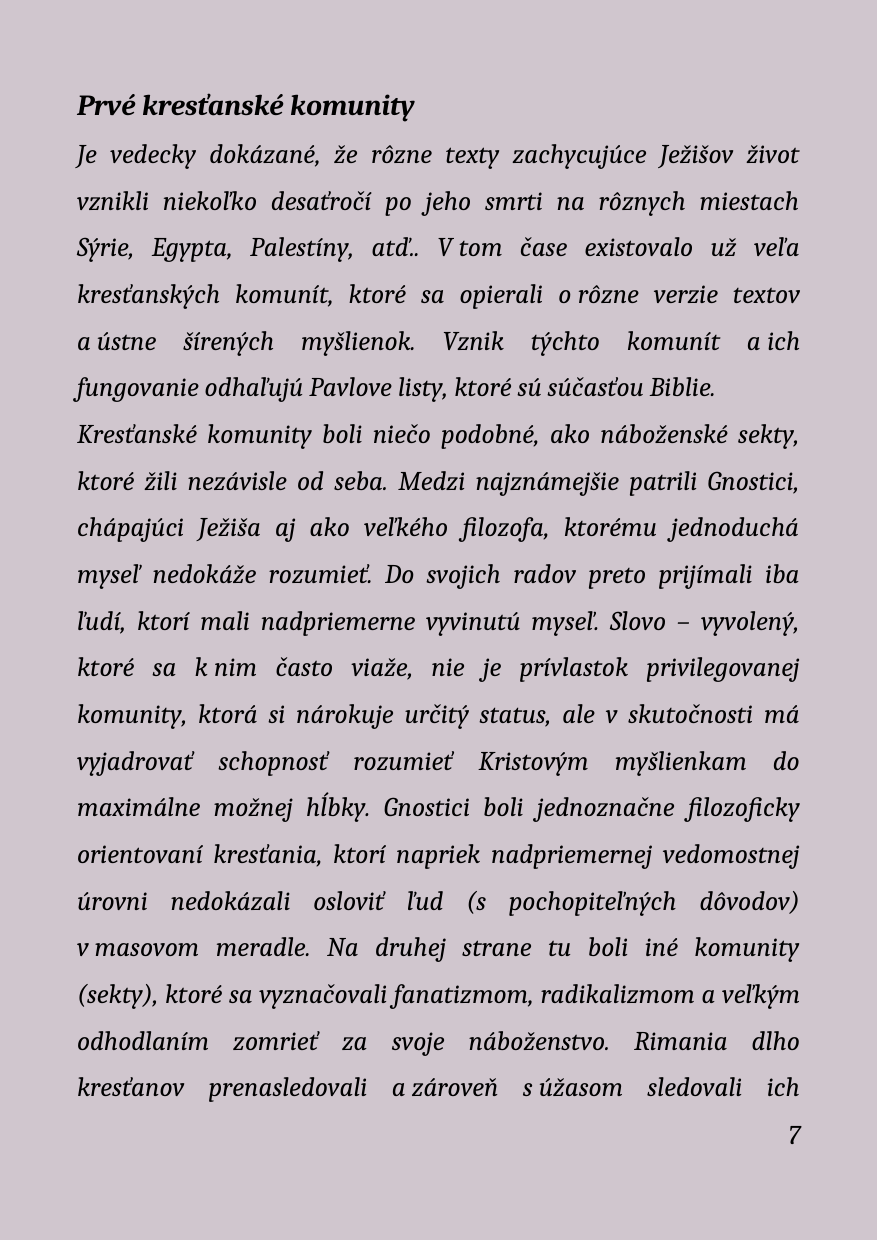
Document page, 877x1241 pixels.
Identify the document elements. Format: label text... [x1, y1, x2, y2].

subtitle Prvé kresťanské komunity [77, 89, 800, 122]
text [77, 419, 800, 1103]
text Je vedecky dokázané, že rôzne texty zachycujúce Ježišov život vznikli niekoľko desaťročí po jeho smrti na rôznych miestach Sýrie, Egypta, Palestíny, atď.. V tom čase existovalo už veľa kresťanských komunít, ktoré sa opierali o rôzne verzie textov a ústne šírených myšlienok. Vznik týchto komunít a ich fungovanie odhaľujú Pavlove listy, ktoré sú súčasťou Biblie. [77, 139, 800, 403]
